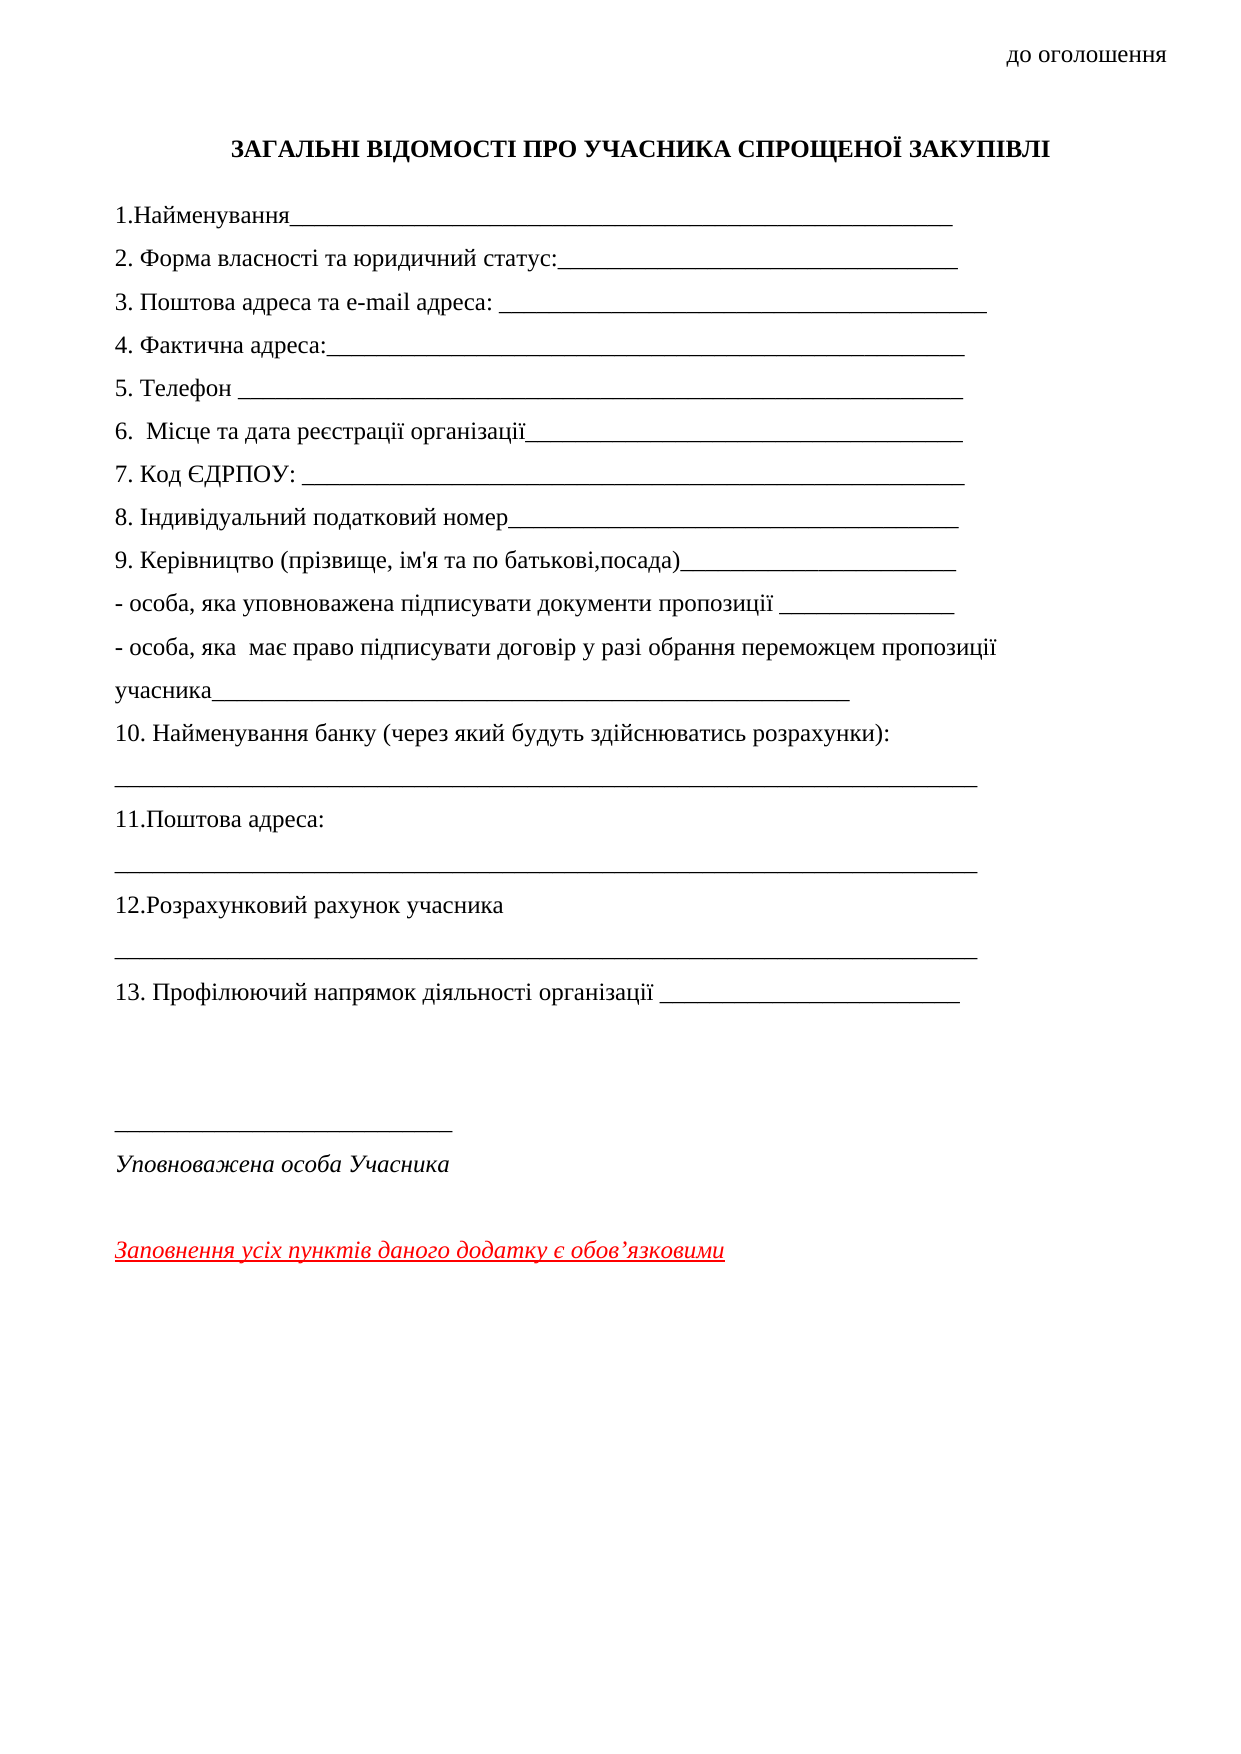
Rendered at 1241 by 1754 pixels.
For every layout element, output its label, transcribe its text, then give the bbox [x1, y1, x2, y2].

text 6. Місце та дата реєстрації організації___________________________________ [114, 416, 1167, 445]
text 4. Фактична адреса:___________________________________________________ [114, 330, 1167, 358]
text 5. Телефон __________________________________________________________ [114, 373, 1167, 402]
text ЗАГАЛЬНІ ВІДОМОСТІ ПРО УЧАСНИКА СПРОЩЕНОЇ ЗАКУПІВЛІ [114, 134, 1167, 163]
text 7. Код ЄДРПОУ: _____________________________________________________ [114, 459, 1167, 488]
text 10. Найменування банку (через який будуть здійснюватись розрахунки): _____________________________________________________________________ [114, 718, 1167, 790]
text - особа, яка має право підписувати договір у разі обрання переможцем пропозиції учасника___________________________________________________ [114, 632, 1167, 703]
text 8. Індивідуальний податковий номер____________________________________ [114, 502, 1167, 531]
text 1.Найменування_____________________________________________________ [114, 200, 1167, 229]
text 12.Розрахунковий рахунок учасника _____________________________________________________________________ [114, 890, 1167, 962]
text 9. Керівництво (прізвище, ім'я та по батькові,посада)______________________ [114, 545, 1167, 574]
text ___________________________ [114, 1106, 1167, 1135]
text Заповнення усіх пунктів даного додатку є обов’язковими [114, 1235, 1167, 1264]
text 2. Форма власності та юридичний статус:________________________________ [114, 243, 1167, 272]
text до оголошення [114, 39, 1167, 68]
text 3. Поштова адреса та е-mail адреса: _______________________________________ [114, 287, 1167, 315]
text Уповноважена особа Учасника [114, 1149, 1167, 1178]
text 11.Поштова адреса: _____________________________________________________________________ [114, 804, 1167, 876]
text - особа, яка уповноважена підписувати документи пропозиції ______________ [114, 588, 1167, 617]
text 13. Профілюючий напрямок діяльності організації ________________________ [114, 977, 1167, 1005]
